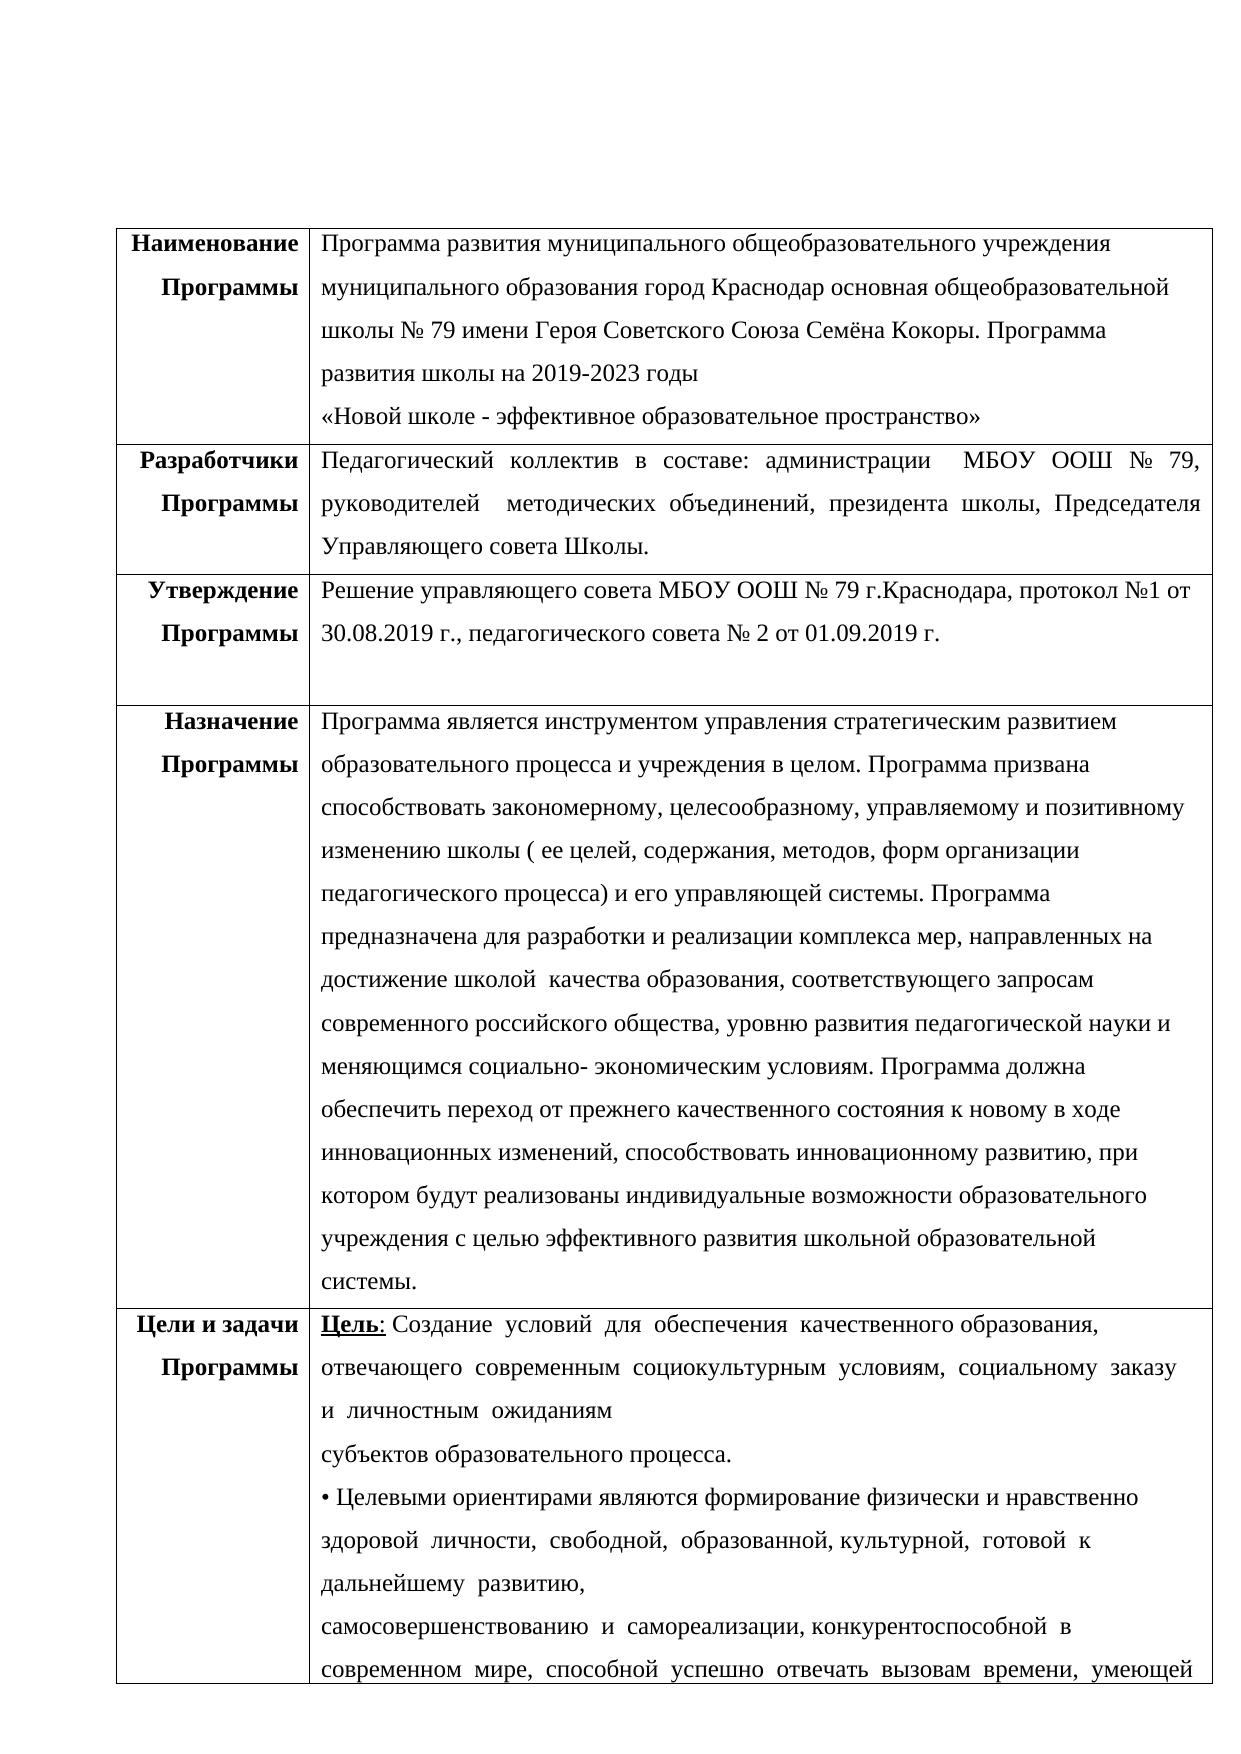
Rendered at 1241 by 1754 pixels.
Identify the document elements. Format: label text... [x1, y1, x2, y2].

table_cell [310, 1309, 1212, 1683]
table_header Программа развития муниципального общеобразовательного учреждения муниципального образования город Краснодар основная общеобразовательной школы № 79 имени Героя Советского Союза Семёна Кокоры. Программа развития школы на 2019-2023 годы «Новой школе - эффективное образовательное пространство» [310, 229, 1212, 444]
table_cell Назначение Программы [117, 706, 309, 1308]
table_cell Решение управляющего совета МБОУ ООШ № 79 г.Краснодара, протокол №1 от 30.08.2019 г., педагогического совета № 2 от 01.09.2019 г. [310, 575, 1212, 705]
table_cell Разработчики Программы [117, 445, 309, 574]
table_cell Педагогический коллектив в составе: администрации МБОУ ООШ № 79, руководителей методических объединений, президента школы, Председателя Управляющего совета Школы. [310, 445, 1212, 574]
table_cell Программа является инструментом управления стратегическим развитием образовательного процесса и учреждения в целом. Программа призвана способствовать закономерному, целесообразному, управляемому и позитивному изменению школы ( ее целей, содержания, методов, форм организации педагогического процесса) и его управляющей системы. Программа предназначена для разработки и реализации комплекса мер, направленных на достижение школой качества образования, соответствующего запросам современного российского общества, уровню развития педагогической науки и меняющимся социально- экономическим условиям. Программа должна обеспечить переход от прежнего качественного состояния к новому в ходе инновационных изменений, способствовать инновационному развитию, при котором будут реализованы индивидуальные возможности образовательного учреждения с целью эффективного развития школьной образовательной системы. [310, 706, 1212, 1308]
table_cell Утверждение Программы [117, 575, 309, 705]
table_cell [117, 1309, 309, 1683]
table_header Наименование Программы [117, 229, 309, 444]
